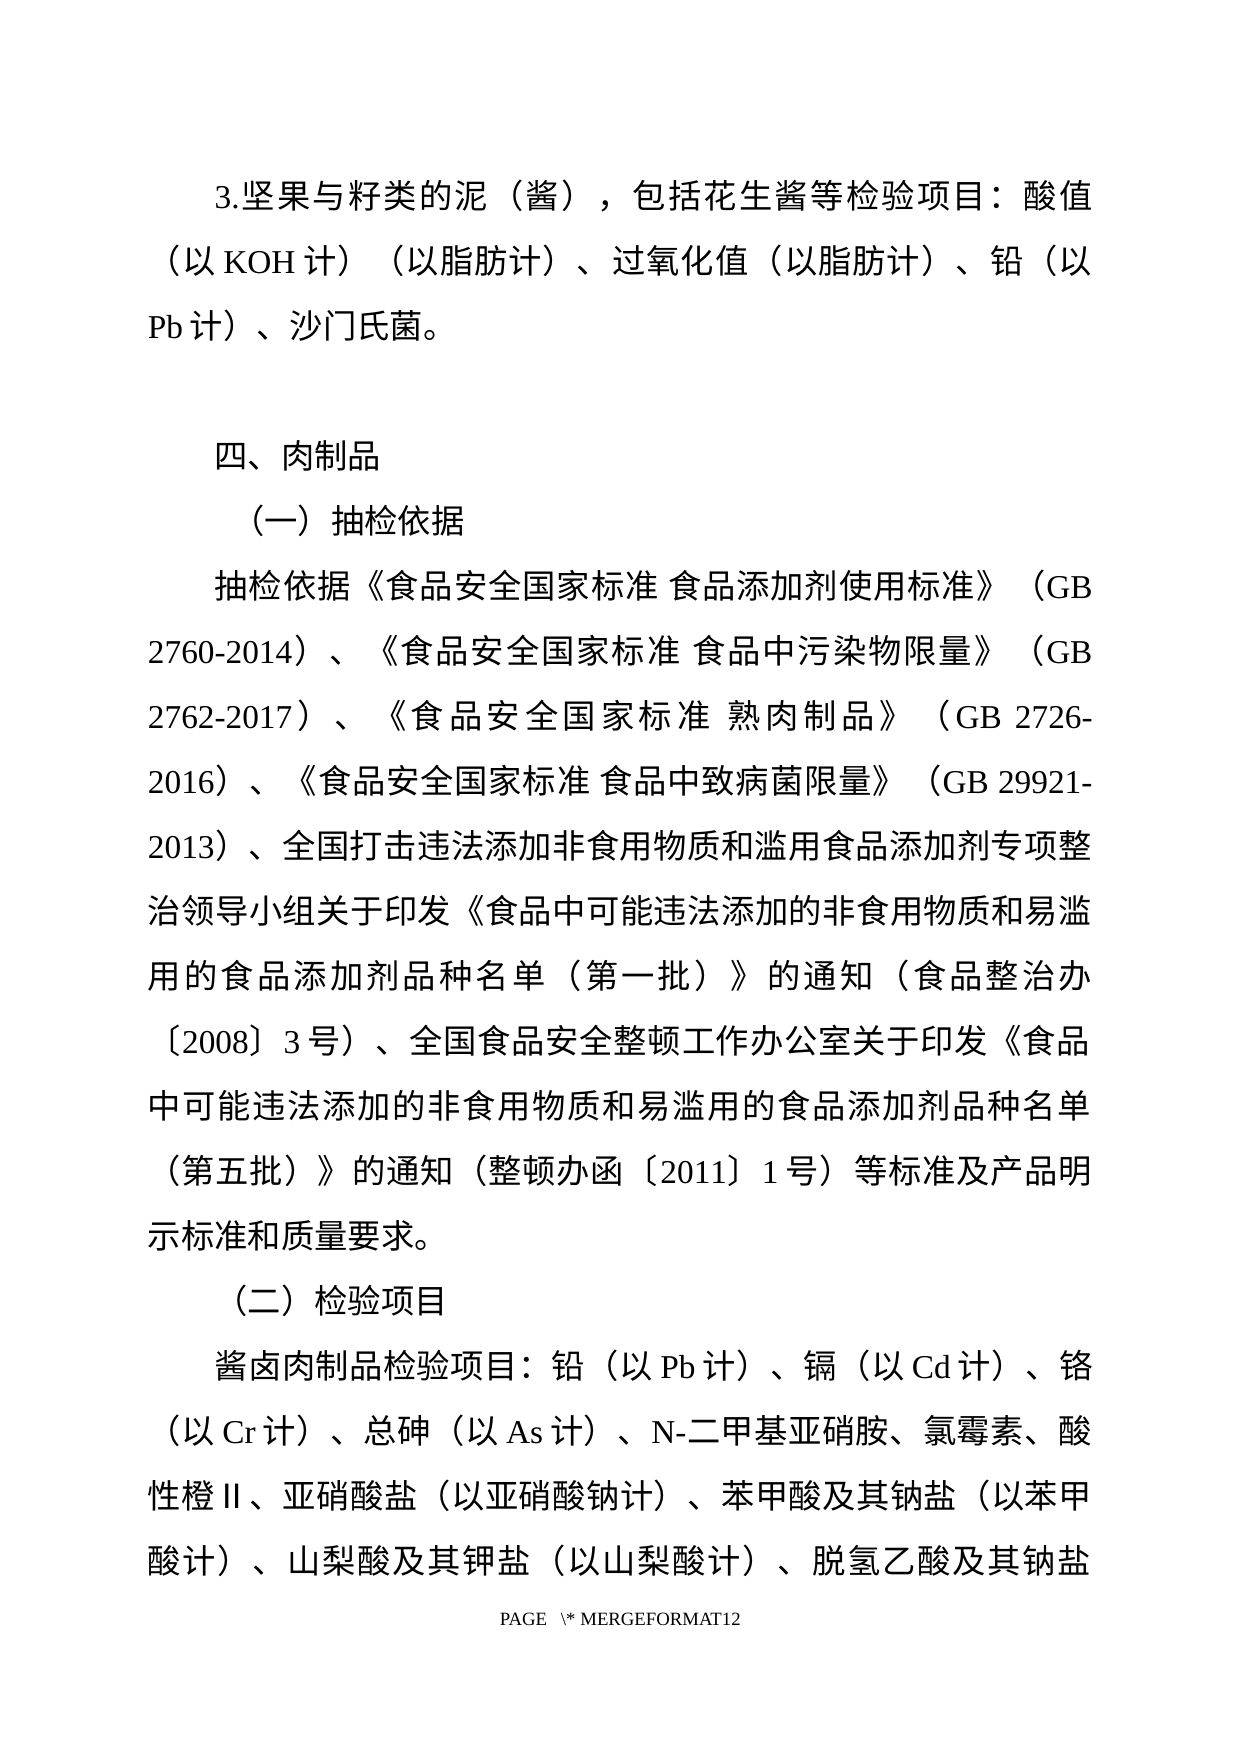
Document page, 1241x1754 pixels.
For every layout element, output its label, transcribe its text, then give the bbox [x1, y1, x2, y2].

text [148, 1332, 1092, 1592]
text （一）抽检依据 [148, 487, 1092, 552]
text 抽检依据《食品安全国家标准 食品添加剂使用标准》（GB 2760-2014）、《食品安全国家标准 食品中污染物限量》（GB 2762-2017）、《食品安全国家标准 熟肉制品》（GB 2726-2016）、《食品安全国家标准 食品中致病菌限量》（GB 29921-2013）、全国打击违法添加非食用物质和滥用食品添加剂专项整治领导小组关于印发《食品中可能违法添加的非食用物质和易滥用的食品添加剂品种名单（第一批）》的通知（食品整治办〔2008〕3号）、全国食品安全整顿工作办公室关于印发《食品中可能违法添加的非食用物质和易滥用的食品添加剂品种名单（第五批）》的通知（整顿办函〔2011〕1号）等标准及产品明示标准和质量要求。 [148, 552, 1092, 1267]
list 肉制品 [148, 422, 1092, 487]
text （二）检验项目 [148, 1267, 1092, 1332]
text 3.坚果与籽类的泥（酱），包括花生酱等检验项目：酸值（以KOH计）（以脂肪计）、过氧化值（以脂肪计）、铅（以Pb计）、沙门氏菌。 [148, 162, 1092, 357]
